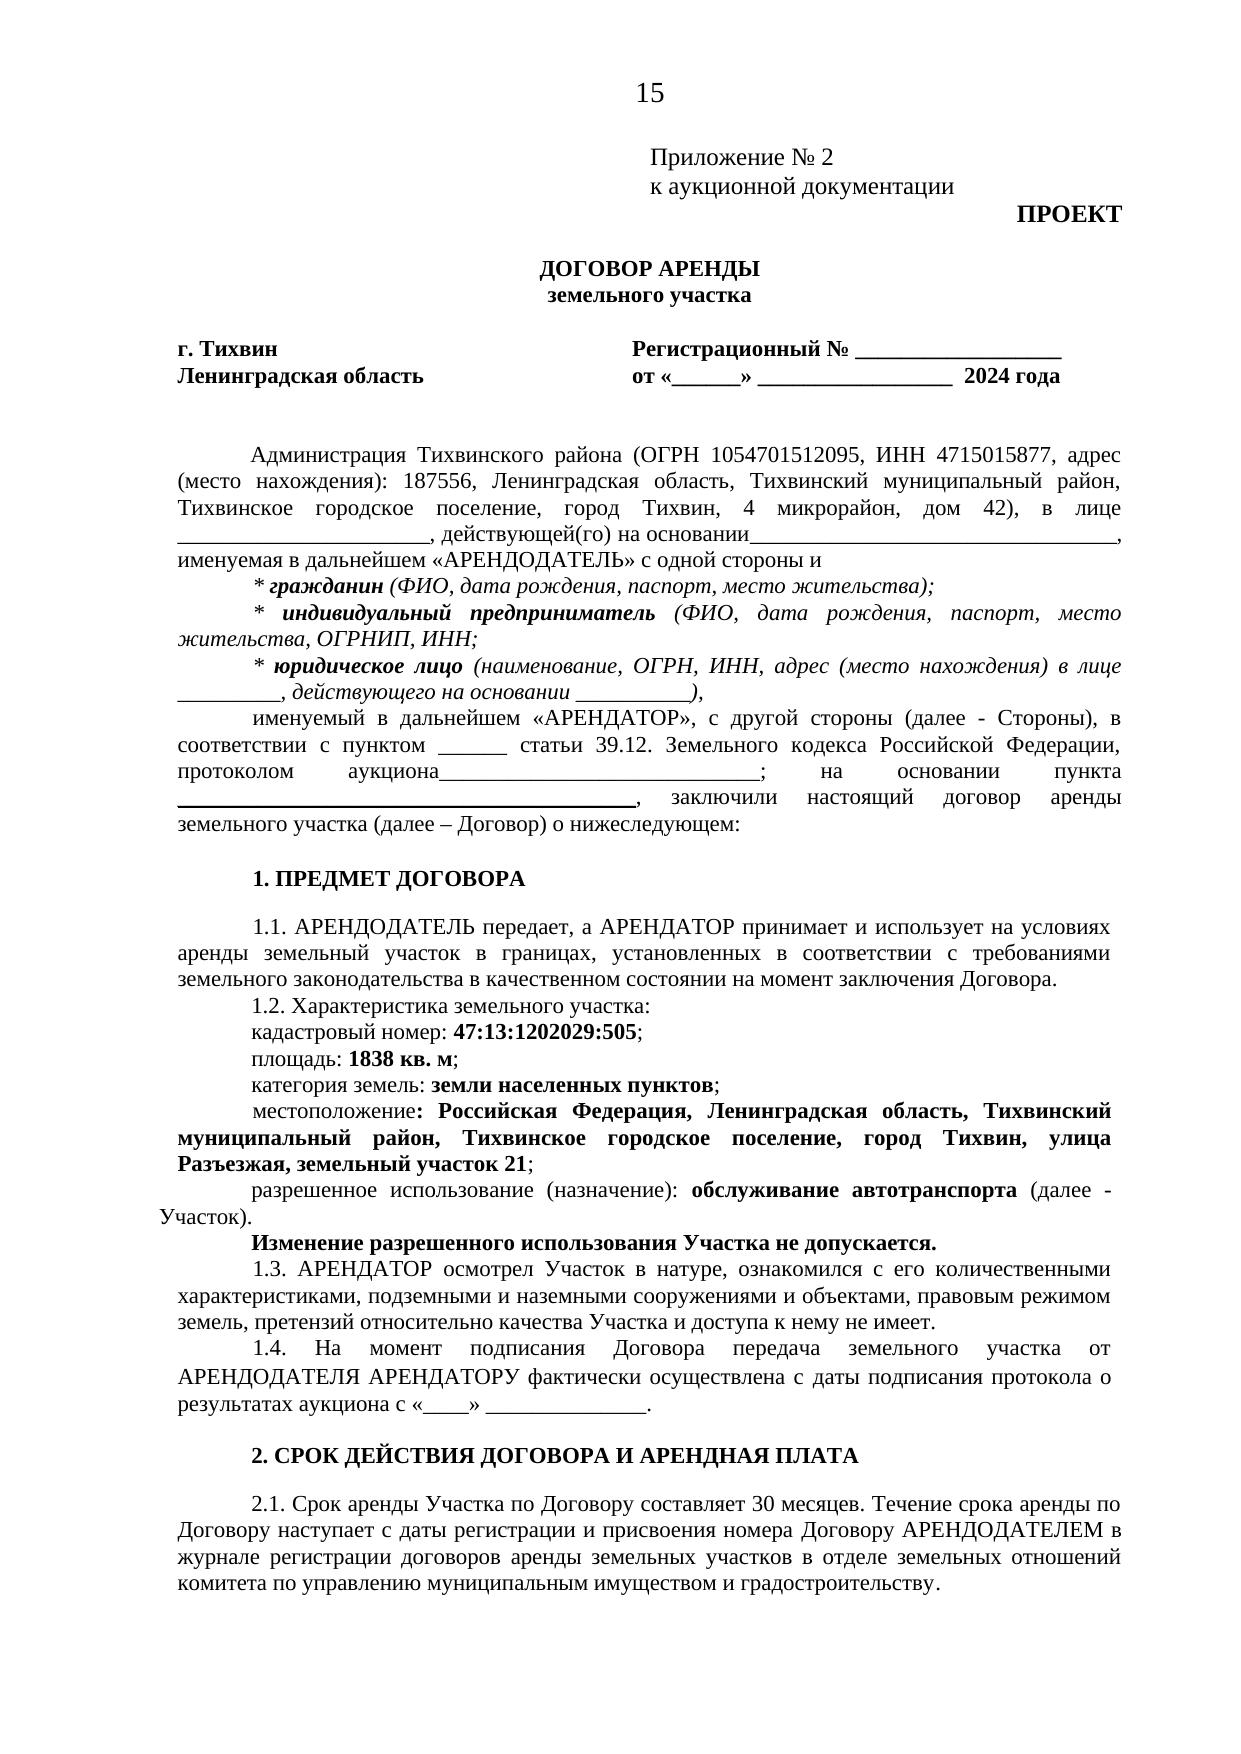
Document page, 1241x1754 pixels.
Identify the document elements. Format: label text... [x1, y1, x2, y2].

text разрешенное использование (назначение): обслуживание автотранспорта (далее - Участок). [158, 1176, 1112, 1229]
text 1.1. АРЕНДОДАТЕЛЬ передает, а АРЕНДАТОР принимает и использует на условиях аренды земельный участок в границах, установленных в соответствии с требованиями земельного законодательства в качественном состоянии на момент заключения Договора. [177, 913, 1112, 992]
text 2. СРОК ДЕЙСТВИЯ ДОГОВОРА И АРЕНДНАЯ ПЛАТА [177, 1442, 1122, 1469]
text 1.3. АРЕНДАТОР осмотрел Участок в натуре, ознакомился с его количественными характеристиками, подземными и наземными сооружениями и объектами, правовым режимом земель, претензий относительно качества Участка и доступа к нему не имеет. [177, 1255, 1112, 1334]
text ДОГОВОР АРЕНДЫ [177, 255, 1122, 281]
table_header г. Тихвин Ленинградская область [166, 335, 621, 414]
text категория земель: земли населенных пунктов; [158, 1071, 1112, 1097]
text именуемый в дальнейшем «АРЕНДАТОР», с другой стороны (далее - Стороны), в соответствии с пунктом ______ статьи 39.12. Земельного кодекса Российской Федерации, протоколом аукциона____________________________; на основании пункта ________________________________________, заключили настоящий договор аренды земельного участка (далее – Договор) о нижеследующем: [177, 704, 1122, 836]
text кадастровый номер: 47:13:1202029:505; [158, 1018, 1112, 1044]
text * индивидуальный предприниматель (ФИО, дата рождения, паспорт, место жительства, ОГРНИП, ИНН; [177, 599, 1122, 652]
text 1.2. Характеристика земельного участка: [158, 992, 1112, 1018]
table_header Регистрационный № __________________ от «______» _________________ 2024 года [621, 335, 1082, 414]
text * юридическое лицо (наименование, ОГРН, ИНН, адрес (место нахождения) в лице _________, действующего на основании __________), [177, 652, 1122, 704]
text ПРОЕКТ [177, 199, 1122, 228]
text 1. ПРЕДМЕТ ДОГОВОРА [177, 865, 1122, 891]
text 2.1. Срок аренды Участка по Договору составляет 30 месяцев. Течение срока аренды по Договору наступает с даты регистрации и присвоения номера Договору АРЕНДОДАТЕЛЕМ в журнале регистрации договоров аренды земельных участков в отделе земельных отношений комитета по управлению муниципальным имуществом и градостроительству. [177, 1490, 1122, 1596]
text к аукционной документации [177, 171, 1122, 199]
text Изменение разрешенного использования Участка не допускается. [158, 1229, 1112, 1255]
text Приложение № 2 [177, 142, 1122, 171]
text Администрация Тихвинского района (ОГРН 1054701512095, ИНН 4715015877, адрес (место нахождения): 187556, Ленинградская область, Тихвинский муниципальный район, Тихвинское городское поселение, город Тихвин, 4 микрорайон, дом 42), в лице ______________________, действующей(го) на основании________________________________, именуемая в дальнейшем «АРЕНДОДАТЕЛЬ» с одной стороны и [177, 441, 1122, 573]
text 1.4. На момент подписания Договора передача земельного участка от АРЕНДОДАТЕЛЯ АРЕНДАТОРУ фактически осуществлена с даты подписания протокола о результатах аукциона с «____» ______________. [177, 1334, 1112, 1416]
text местоположение: Российская Федерация, Ленинградская область, Тихвинский муниципальный район, Тихвинское городское поселение, город Тихвин, улица Разъезжая, земельный участок 21; [177, 1097, 1112, 1176]
text площадь: 1838 кв. м; [158, 1044, 1112, 1071]
text * гражданин (ФИО, дата рождения, паспорт, место жительства); [177, 573, 1122, 599]
text земельного участка [177, 281, 1122, 307]
